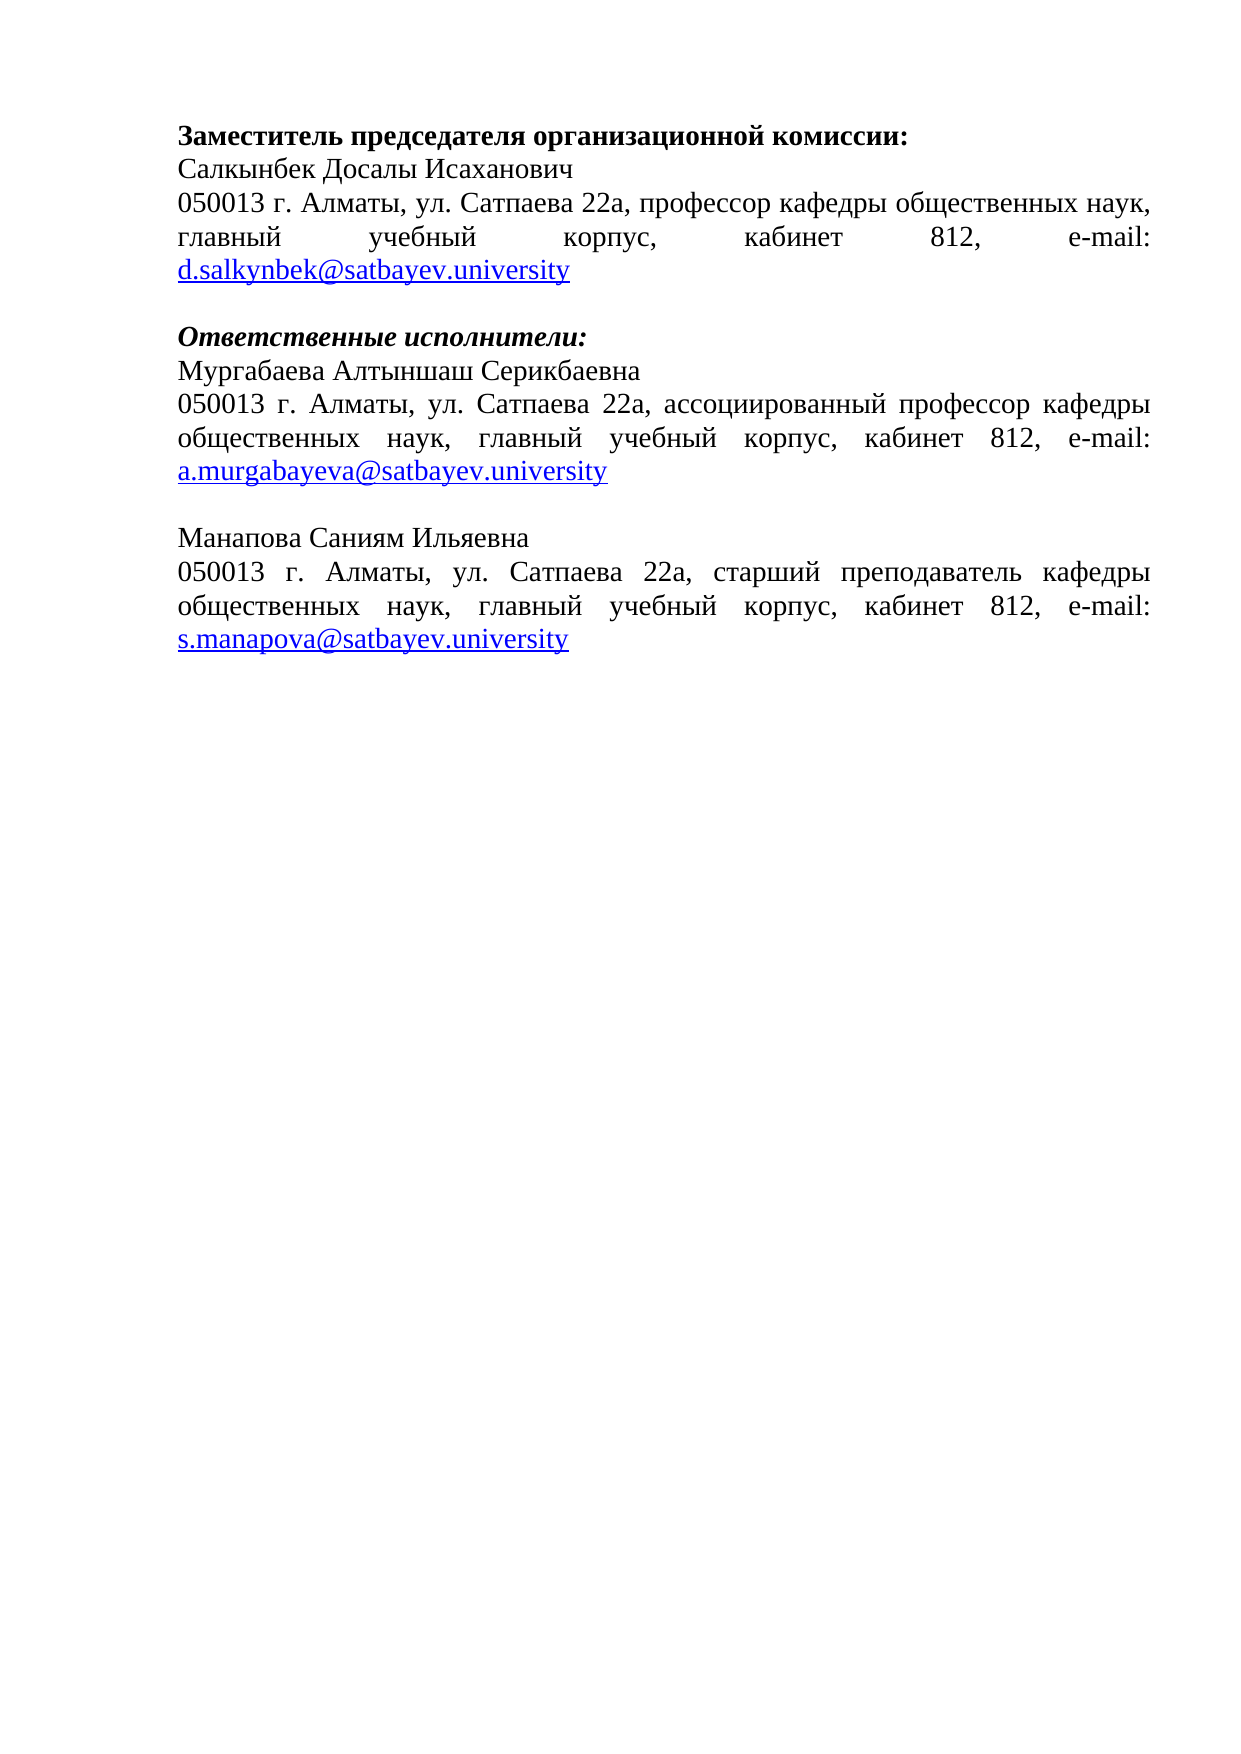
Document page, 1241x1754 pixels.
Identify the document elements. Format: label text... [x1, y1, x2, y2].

text 050013 г. Алматы, ул. Сатпаева 22а, профессор кафедры общественных наук, главный учебный корпус, кабинет 812, e-mail: d.salkynbek@satbayev.university [177, 185, 1152, 286]
text Заместитель председателя организационной комиссии: [177, 118, 1152, 152]
text Ответственные исполнители: [177, 319, 1152, 353]
text Манапова Саниям Ильяевна [177, 521, 1152, 554]
text 050013 г. Алматы, ул. Сатпаева 22а, старший преподаватель кафедры общественных наук, главный учебный корпус, кабинет 812, e-mail: s.manapova@satbayev.university [177, 554, 1152, 655]
text Салкынбек Досалы Исаханович [177, 152, 1152, 185]
text 050013 г. Алматы, ул. Сатпаева 22а, ассоциированный профессор кафедры общественных наук, главный учебный корпус, кабинет 812, e-mail: a.murgabayeva@satbayev.university [177, 386, 1152, 487]
text Мургабаева Алтыншаш Серикбаевна [177, 353, 1152, 386]
